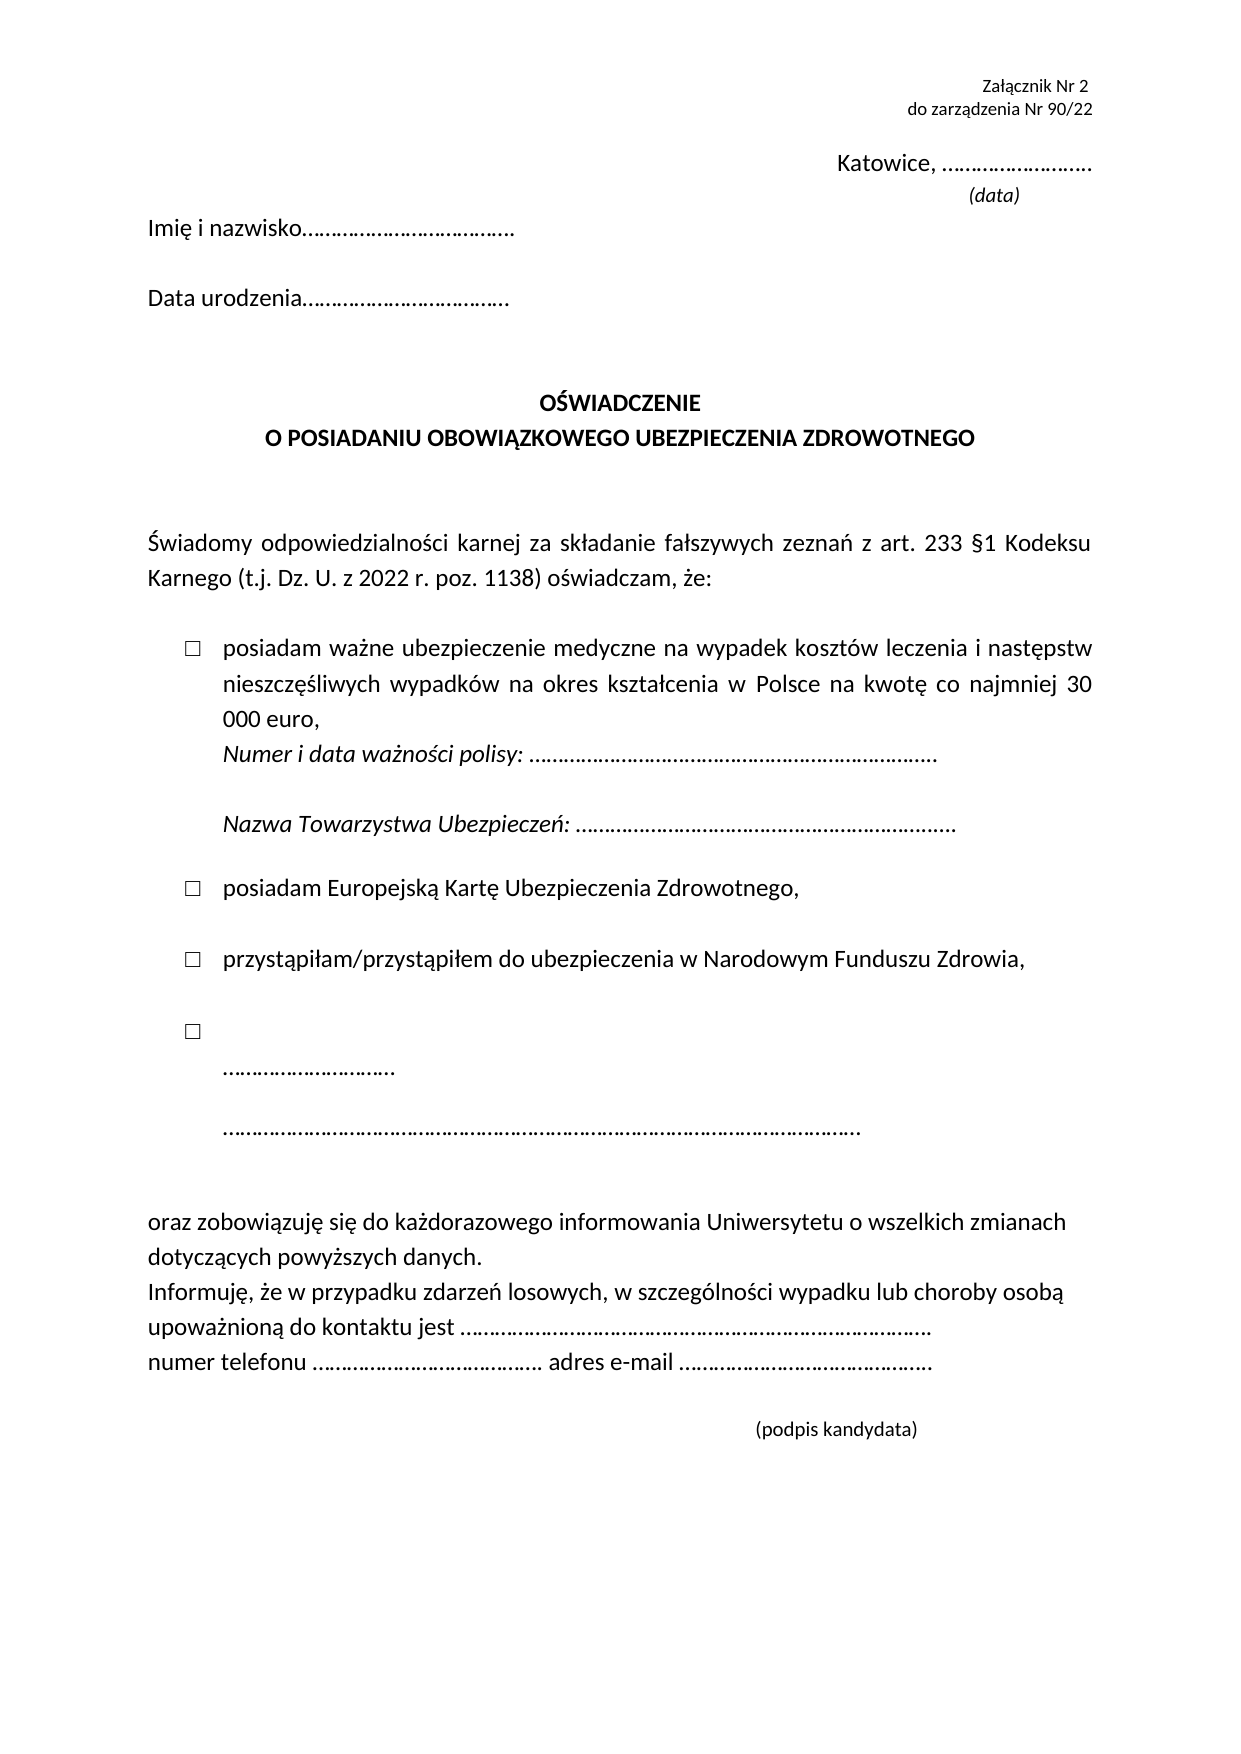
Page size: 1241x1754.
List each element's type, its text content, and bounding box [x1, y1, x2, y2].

list posiadam ważne ubezpieczenie medyczne na wypadek kosztów leczenia i następstw nieszczęśliwych wypadków na okres kształcenia w Polsce na kwotę co najmniej 30 000 euro, [185, 632, 1093, 733]
text (podpis kandydata) [576, 1416, 1093, 1442]
text Katowice, …………………….. [148, 148, 1093, 178]
text Data urodzenia……………………………… [148, 282, 1093, 312]
text OŚWIADCZENIE [148, 387, 1093, 417]
text Imię i nazwisko………………………………. [148, 212, 1093, 242]
text ………………………………………………………………………………………………… [223, 1111, 1093, 1142]
list przystąpiłam/przystąpiłem do ubezpieczenia w Narodowym Funduszu Zdrowia, [185, 944, 1093, 975]
text Świadomy odpowiedzialności karnej za składanie fałszywych zeznań z art. 233 §1 Kodeksu Karnego (t.j. Dz. U. z 2022 r. poz. 1138) oświadczam, że: [148, 527, 1093, 592]
list posiadam Europejską Kartę Ubezpieczenia Zdrowotnego, [185, 872, 1093, 904]
text (data) [823, 183, 1093, 208]
text O POSIADANIU OBOWIĄZKOWEGO UBEZPIECZENIA ZDROWOTNEGO [148, 422, 1093, 452]
